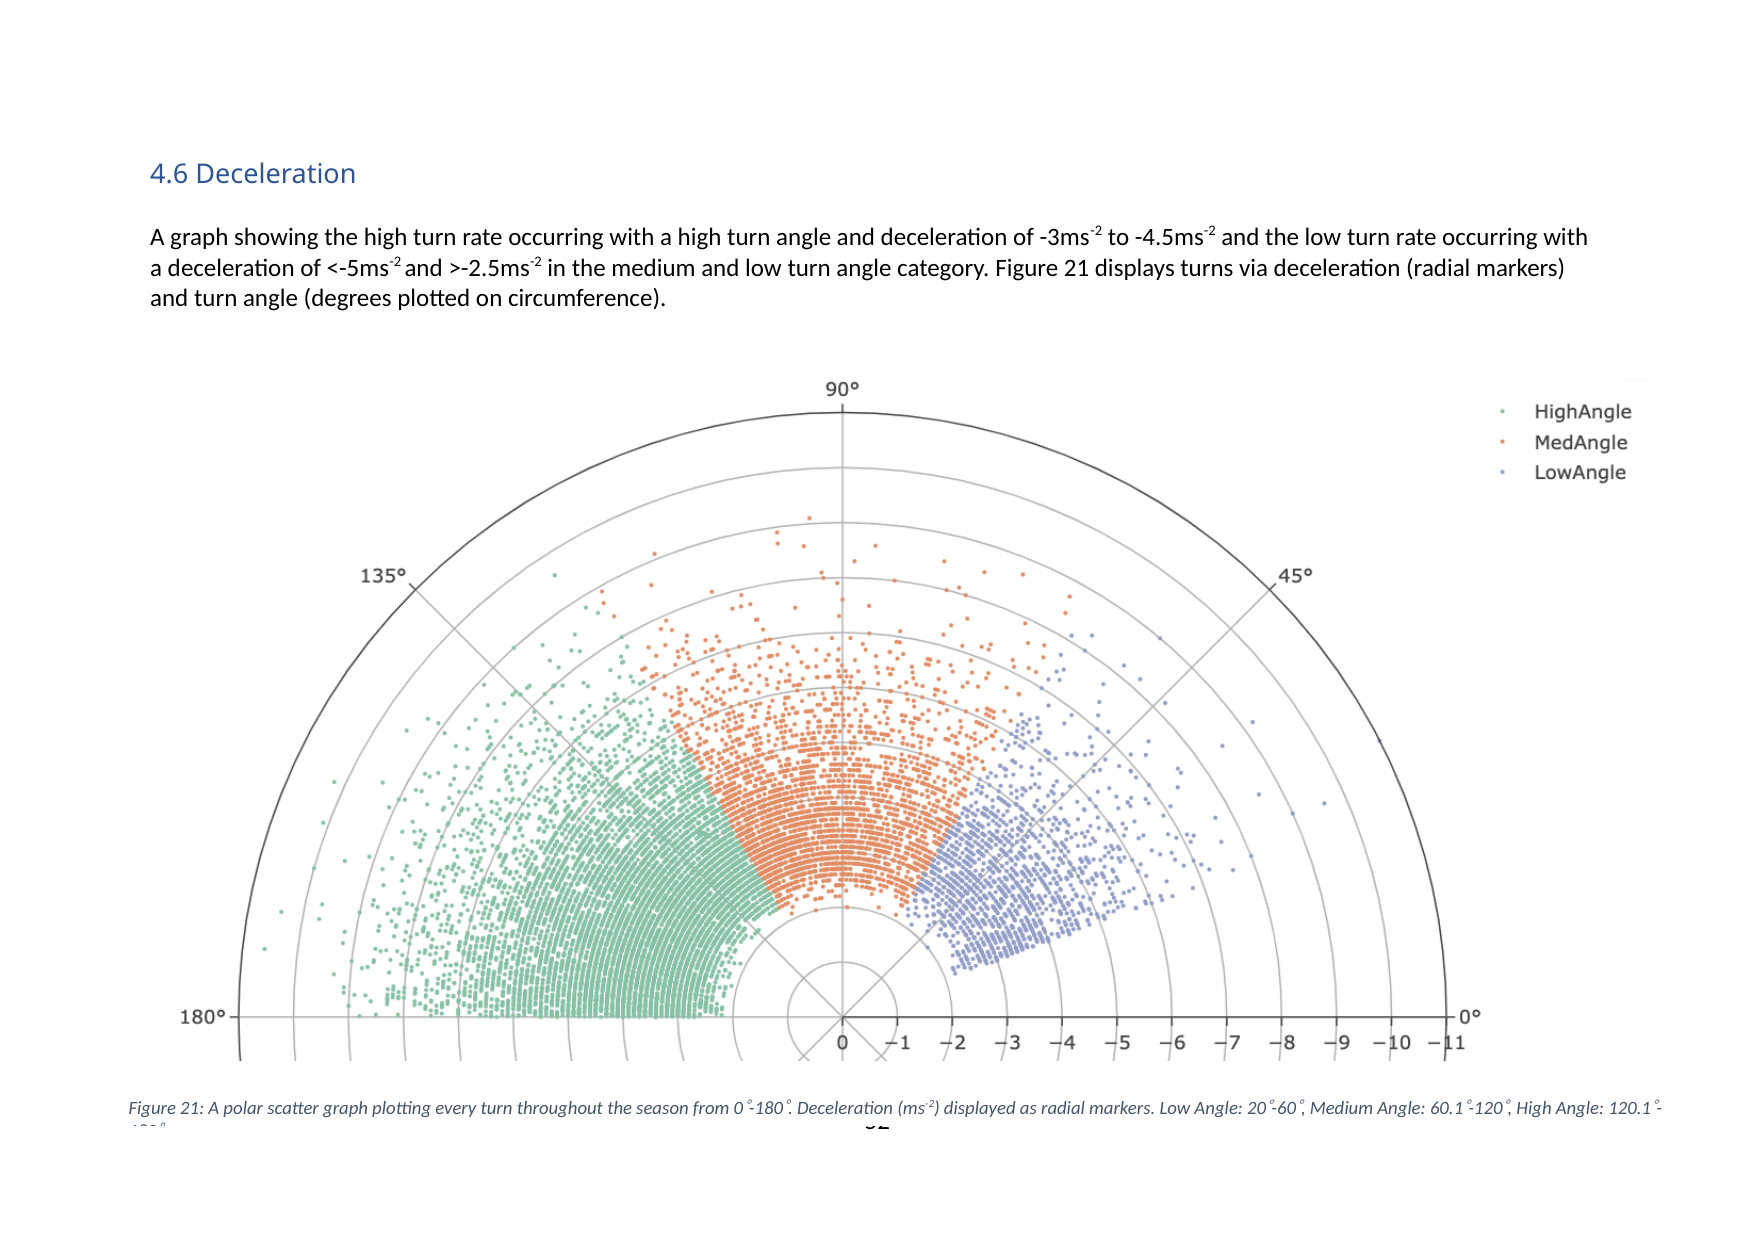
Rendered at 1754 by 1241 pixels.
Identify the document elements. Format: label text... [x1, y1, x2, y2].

subtitle 4.6 Deceleration [150, 154, 1604, 191]
picture [145, 380, 1653, 1061]
text A graph showing the high turn rate occurring with a high turn angle and deceleration of -3ms-2 to -4.5ms-2 and the low turn rate occurring with a deceleration of <-5ms-2 and >-2.5ms-2 in the medium and low turn angle category. Figure 21 displays turns via deceleration (radial markers) and turn angle (degrees plotted on circumference). [150, 222, 1604, 313]
